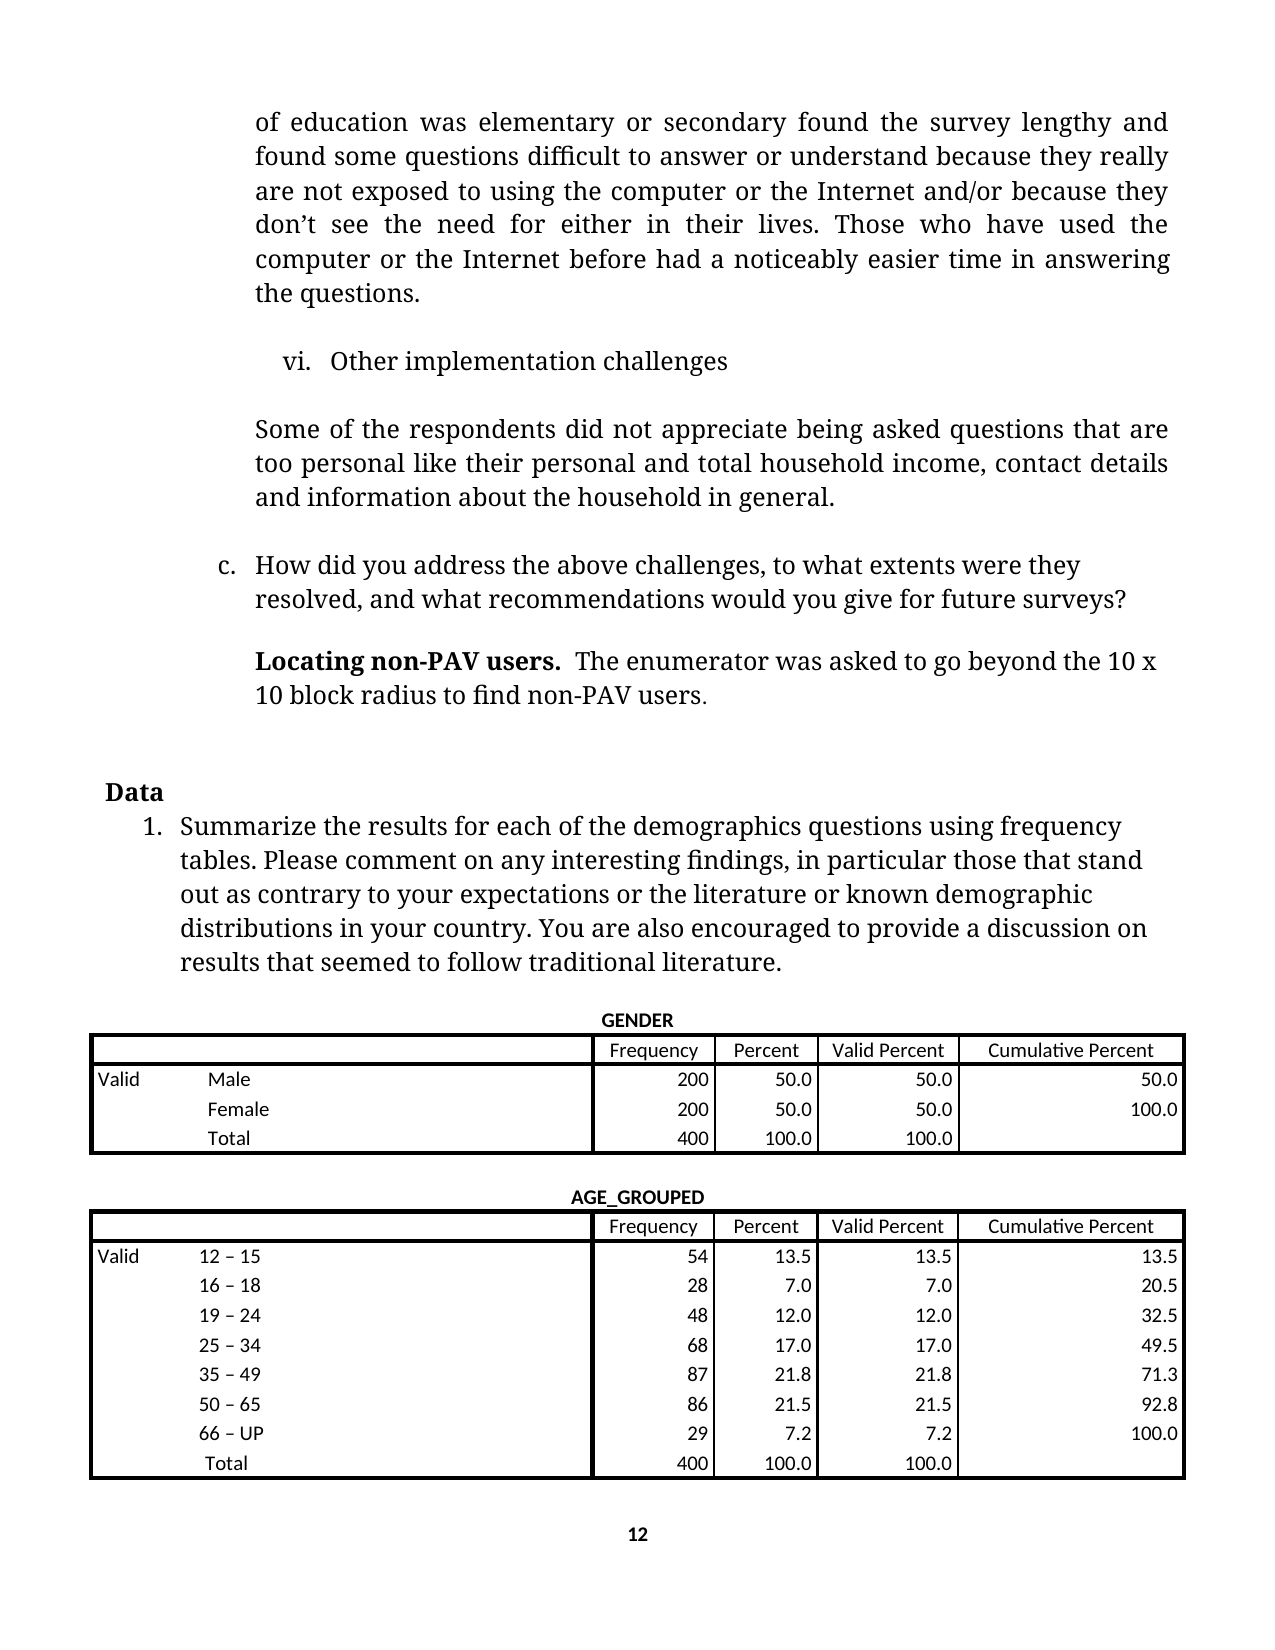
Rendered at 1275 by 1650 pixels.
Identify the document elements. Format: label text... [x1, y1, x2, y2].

table_cell Frequency [595, 1214, 713, 1239]
table_cell [959, 1446, 1182, 1476]
table_cell 20.5 [959, 1269, 1182, 1298]
table_cell 17.0 [715, 1328, 816, 1357]
table_cell 21.8 [715, 1357, 816, 1387]
table_cell 12 – 15 [199, 1243, 590, 1268]
list Summarize the results for each of the demographics questions using frequency tables. Please comment on any interesting findings, in particular those that stand out as contrary to your expectations or the literature or known demographic distributions in your country. You are also encouraged to provide a discussion on results that seemed to follow traditional literature. [142, 808, 1170, 978]
table_cell 71.3 [959, 1357, 1182, 1387]
table_cell Valid Percent [819, 1214, 957, 1239]
table_cell 21.5 [715, 1387, 816, 1416]
table_cell 100.0 [959, 1416, 1182, 1446]
table_cell Total [199, 1446, 590, 1476]
table_cell 21.5 [819, 1387, 957, 1416]
table_cell 12.0 [819, 1298, 957, 1328]
table_cell 200 [595, 1092, 714, 1121]
table_cell 7.0 [819, 1269, 957, 1298]
table_cell 92.8 [959, 1387, 1182, 1416]
table_cell 48 [595, 1298, 713, 1328]
table_cell 13.5 [819, 1243, 957, 1268]
table_cell [93, 1214, 590, 1239]
table_cell 54 [595, 1243, 713, 1268]
table_cell 21.8 [819, 1357, 957, 1387]
table_cell Percent [716, 1037, 817, 1062]
table_cell Percent [715, 1214, 816, 1239]
list How did you address the above challenges, to what extents were they resolved, and what recommendations would you give for future surveys? [217, 548, 1170, 616]
table_cell 19 – 24 [199, 1298, 590, 1328]
table_cell 7.2 [715, 1416, 816, 1446]
table_cell Total [201, 1121, 591, 1151]
table_cell 12.0 [715, 1298, 816, 1328]
table_cell 86 [595, 1387, 713, 1416]
table_cell Frequency [595, 1037, 714, 1062]
table_cell 50.0 [819, 1066, 958, 1092]
table_cell Male [201, 1066, 591, 1092]
table_header AGE_GROUPED [91, 1184, 1184, 1209]
table_cell 32.5 [959, 1298, 1182, 1328]
table_cell 100.0 [819, 1446, 957, 1476]
list Other implementation challenges [311, 343, 1170, 377]
table_cell 100.0 [716, 1121, 817, 1151]
table_cell 35 – 49 [199, 1357, 590, 1387]
table_cell 17.0 [819, 1328, 957, 1357]
table_cell Valid [93, 1243, 199, 1476]
table_cell [94, 1037, 591, 1062]
table_cell Female [201, 1092, 591, 1121]
table_header GENDER [91, 1007, 1184, 1033]
table_cell 50.0 [819, 1092, 958, 1121]
table_cell 400 [595, 1121, 714, 1151]
table_cell 50.0 [716, 1092, 817, 1121]
table_cell 49.5 [959, 1328, 1182, 1357]
table_cell 50 – 65 [199, 1387, 590, 1416]
table_cell 28 [595, 1269, 713, 1298]
text Some of the respondents did not appreciate being asked questions that are too personal like their personal and total household income, contact details and information about the household in general. [255, 412, 1170, 514]
table_cell 7.0 [715, 1269, 816, 1298]
table_cell Valid Percent [819, 1037, 958, 1062]
table_cell 7.2 [819, 1416, 957, 1446]
table_cell 400 [595, 1446, 713, 1476]
table_cell 25 – 34 [199, 1328, 590, 1357]
table_cell 29 [595, 1416, 713, 1446]
table_cell Cumulative Percent [960, 1037, 1182, 1062]
table_cell Cumulative Percent [959, 1214, 1182, 1239]
table_cell Valid [94, 1066, 201, 1151]
table_cell 100.0 [715, 1446, 816, 1476]
table_cell 87 [595, 1357, 713, 1387]
table_cell 100.0 [819, 1121, 958, 1151]
table_cell 200 [595, 1066, 714, 1092]
table_cell 13.5 [715, 1243, 816, 1268]
text Data [105, 774, 1170, 808]
text Locating non-PAV users. The enumerator was asked to go beyond the 10 x 10 block radius to find non-PAV users. [255, 644, 1170, 712]
table_cell 50.0 [716, 1066, 817, 1092]
table_cell 68 [595, 1328, 713, 1357]
table_cell 13.5 [959, 1243, 1182, 1268]
table_cell 50.0 [960, 1066, 1182, 1092]
table_cell 16 – 18 [199, 1269, 590, 1298]
table_cell 100.0 [960, 1092, 1182, 1121]
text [255, 105, 1170, 309]
table_cell [960, 1121, 1182, 1151]
table_cell 66 – UP [199, 1416, 590, 1446]
